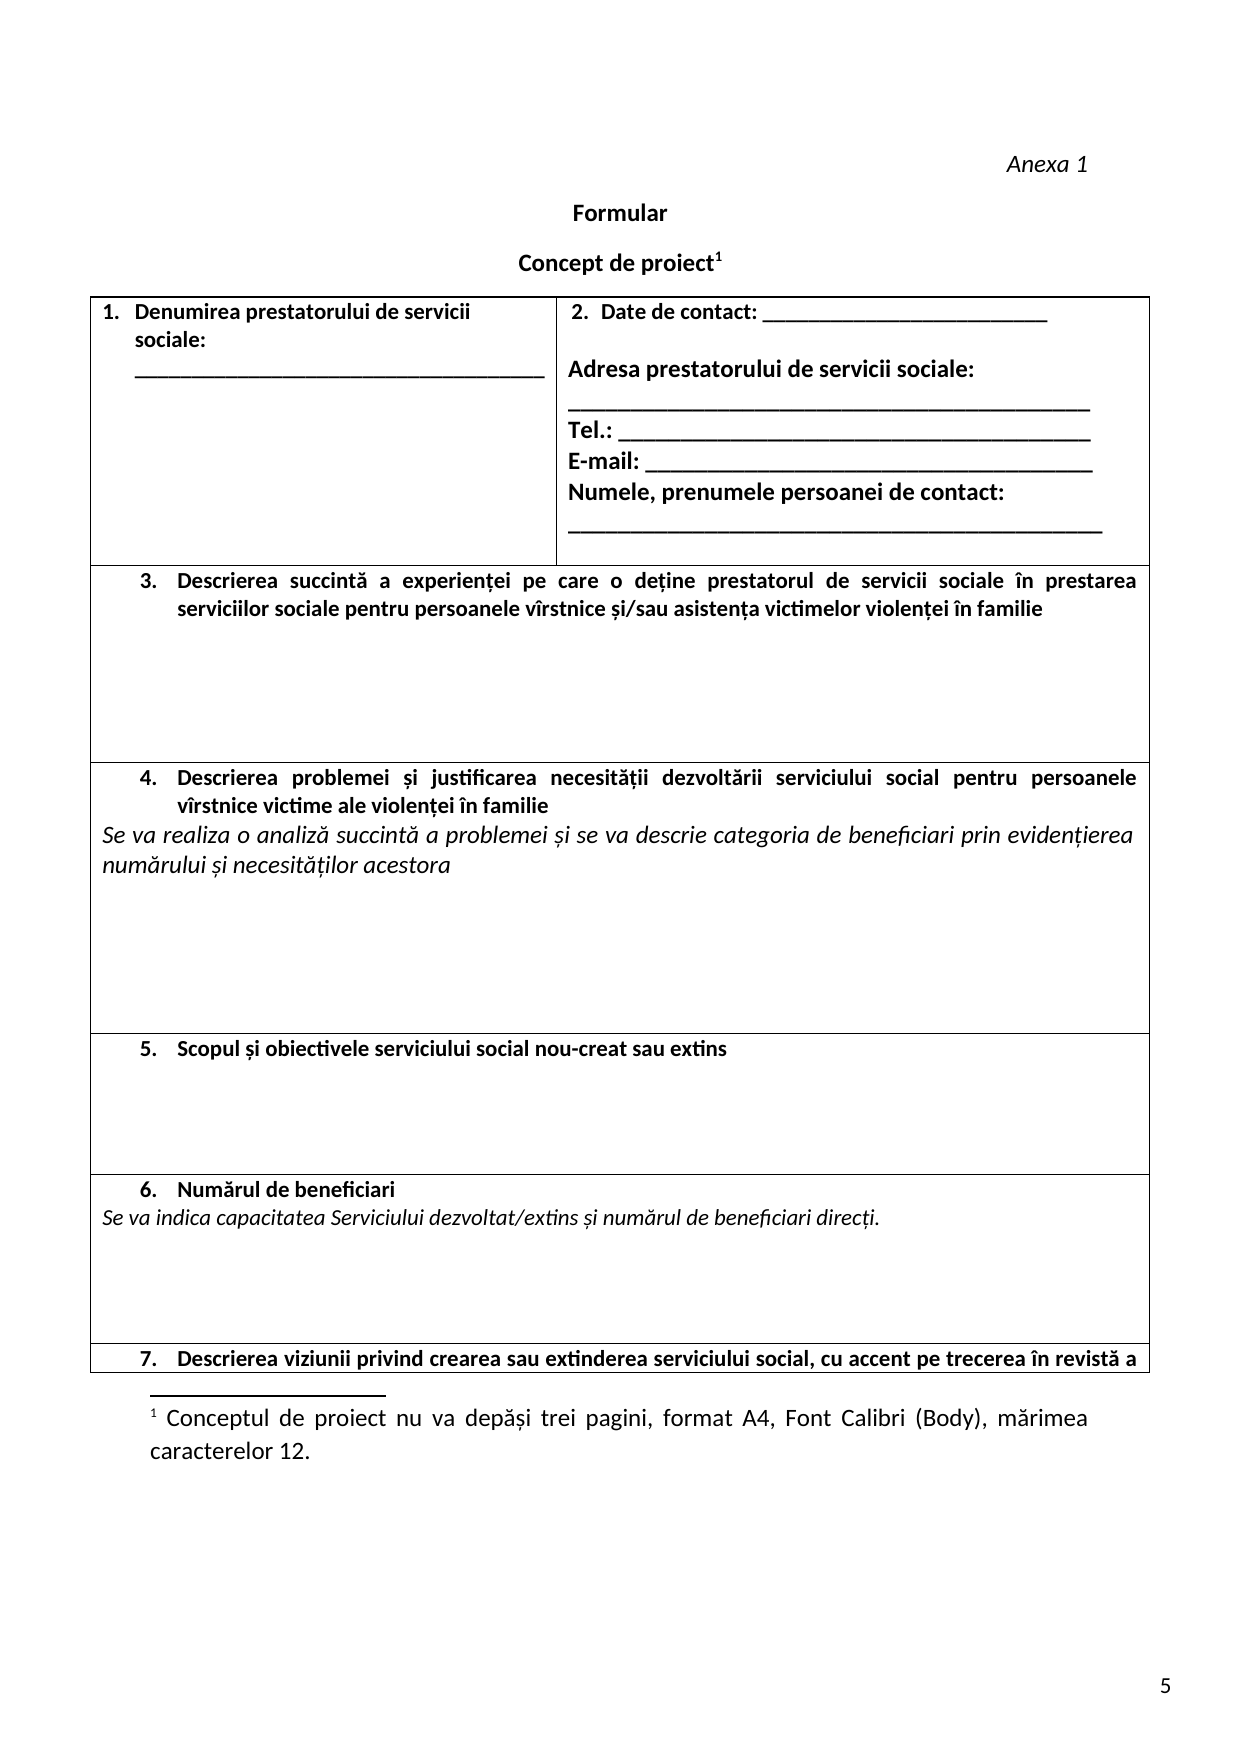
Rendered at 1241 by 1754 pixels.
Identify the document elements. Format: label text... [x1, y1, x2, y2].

table_cell Descrierea succintă a experienței pe care o deține prestatorul de servicii sociale în prestarea serviciilor sociale pentru persoanele vîrstnice și/sau asistența victimelor violenței în familie [91, 566, 1149, 762]
text Formular [150, 197, 1090, 228]
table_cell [91, 1344, 1149, 1372]
table_cell Descrierea problemei și justificarea necesității dezvoltării serviciului social pentru persoanele vîrstnice victime ale violenței în familie Se va realiza o analiză succintă a problemei și se va descrie categoria de beneficiari prin evidențierea numărului și necesităților acestora [91, 763, 1149, 1033]
table_header Date de contact: _________________________ Adresa prestatorului de servicii sociale: __________________________________________ Tel.: ______________________________________ E-mail: ____________________________________ Numele, prenumele persoanei de contact: ___________________________________________ [557, 298, 1149, 565]
text Anexa 1 [150, 148, 1090, 178]
table_header Denumirea prestatorului de servicii sociale: ____________________________________ [91, 298, 556, 565]
table_cell Scopul și obiectivele serviciului social nou-creat sau extins [91, 1034, 1149, 1174]
text Concept de proiect [150, 247, 1090, 277]
table_cell Numărul de beneficiari Se va indica capacitatea Serviciului dezvoltat/extins și numărul de beneficiari direcți. [91, 1175, 1149, 1343]
